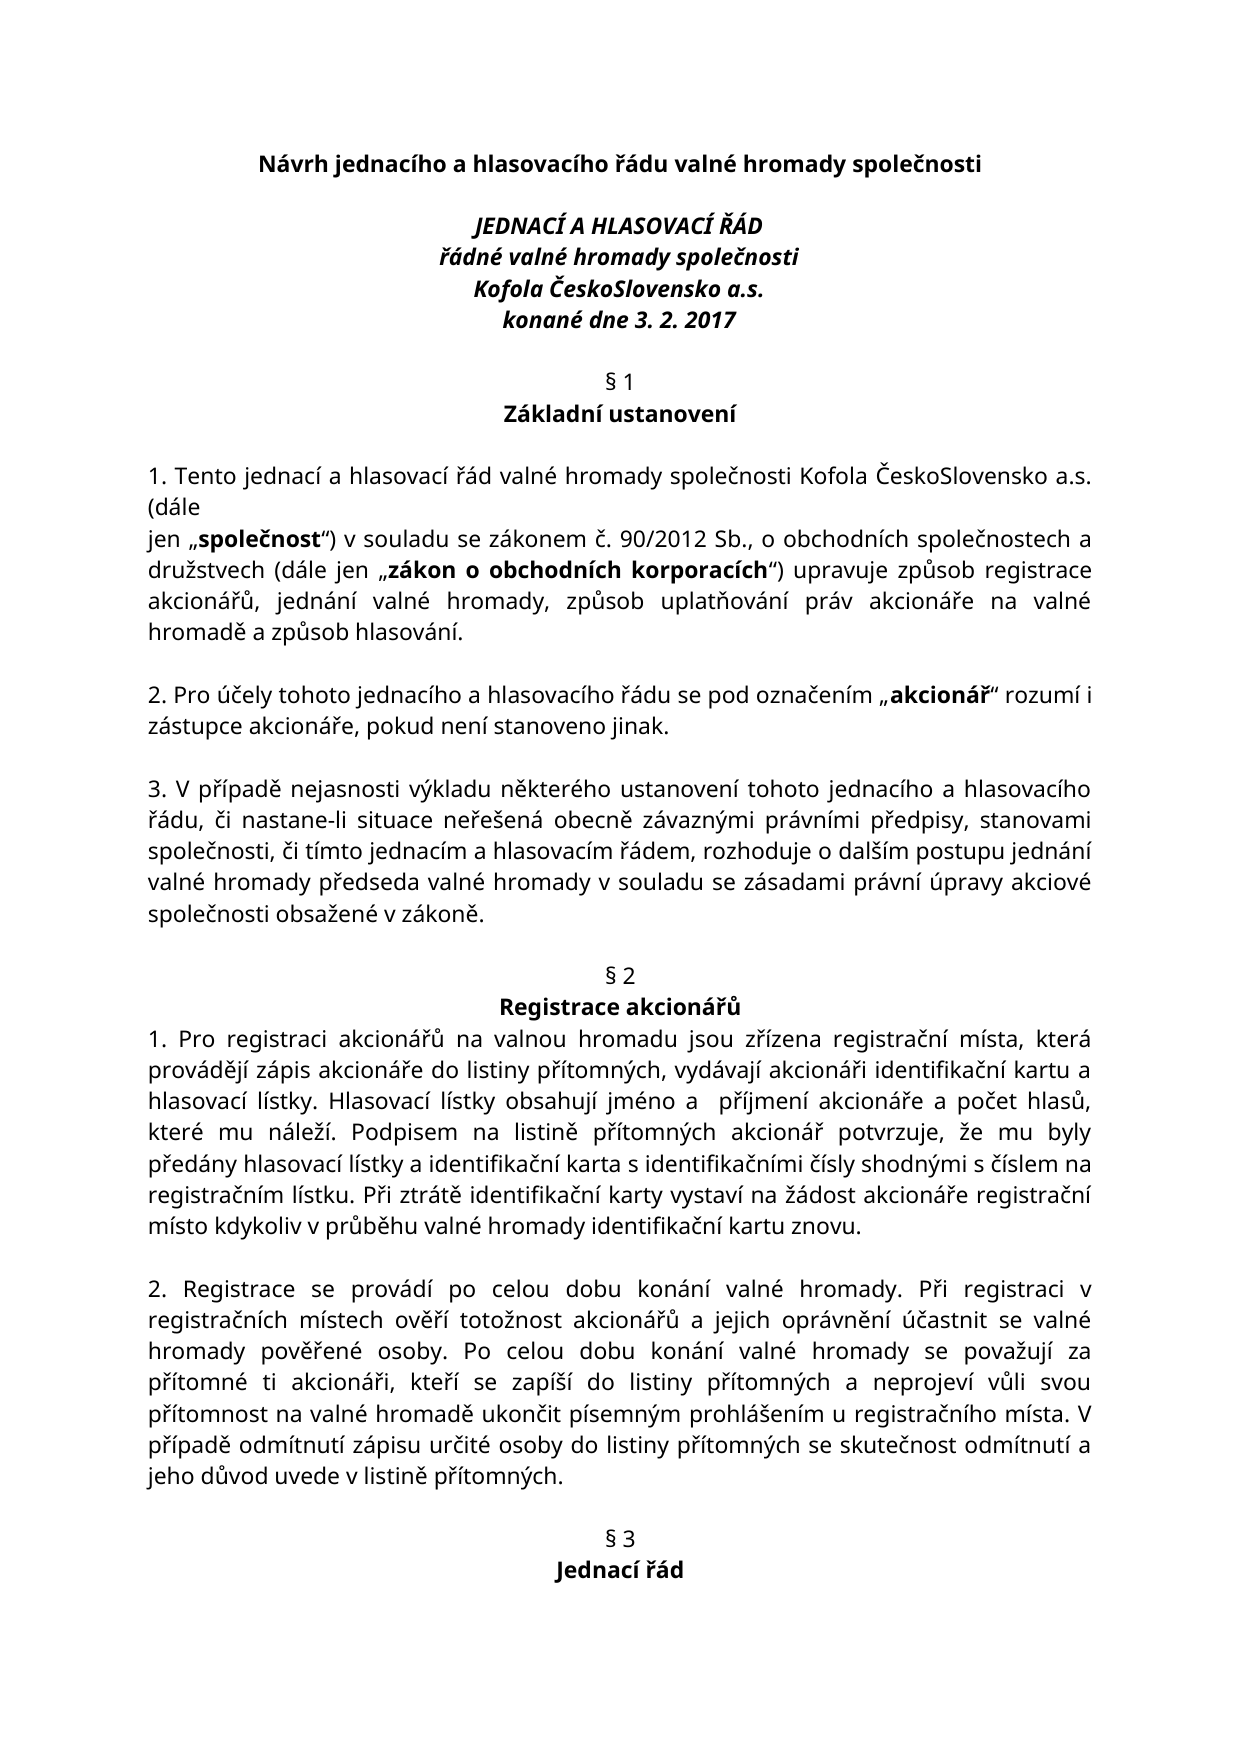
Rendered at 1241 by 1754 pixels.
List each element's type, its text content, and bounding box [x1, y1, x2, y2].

text JEDNACÍ A HLASOVACÍ ŘÁD [148, 210, 1093, 241]
text Kofola ČeskoSlovensko a.s. [148, 273, 1093, 304]
text 3. V případě nejasnosti výkladu některého ustanovení tohoto jednacího a hlasovacího řádu, či nastane-li situace neřešená obecně závaznými právními předpisy, stanovami společnosti, či tímto jednacím a hlasovacím řádem, rozhoduje o dalším postupu jednání valné hromady předseda valné hromady v souladu se zásadami právní úpravy akciové společnosti obsažené v zákoně. [148, 773, 1093, 929]
text Návrh jednacího a hlasovacího řádu valné hromady společnosti [148, 148, 1093, 179]
text 2. Registrace se provádí po celou dobu konání valné hromady. Při registraci v registračních místech ověří totožnost akcionářů a jejich oprávnění účastnit se valné hromady pověřené osoby. Po celou dobu konání valné hromady se považují za přítomné ti akcionáři, kteří se zapíší do listiny přítomných a neprojeví vůli svou přítomnost na valné hromadě ukončit písemným prohlášením u registračního místa. V případě odmítnutí zápisu určité osoby do listiny přítomných se skutečnost odmítnutí a jeho důvod uvede v listině přítomných. [148, 1273, 1093, 1491]
text řádné valné hromady společnosti [148, 241, 1093, 273]
text konané dne 3. 2. 2017 [148, 304, 1093, 335]
text § 3 [148, 1523, 1093, 1554]
text 1. Pro registraci akcionářů na valnou hromadu jsou zřízena registrační místa, která provádějí zápis akcionáře do listiny přítomných, vydávají akcionáři identifikační kartu a hlasovací lístky. Hlasovací lístky obsahují jméno a příjmení akcionáře a počet hlasů, které mu náleží. Podpisem na listině přítomných akcionář potvrzuje, že mu byly předány hlasovací lístky a identifikační karta s identifikačními čísly shodnými s číslem na registračním lístku. Při ztrátě identifikační karty vystaví na žádost akcionáře registrační místo kdykoliv v průběhu valné hromady identifikační kartu znovu. [148, 1023, 1093, 1241]
text § 2 [148, 960, 1093, 991]
text 2. Pro účely tohoto jednacího a hlasovacího řádu se pod označením „akcionář“ rozumí i zástupce akcionáře, pokud není stanoveno jinak. [148, 679, 1093, 741]
text Základní ustanovení [148, 398, 1093, 429]
text Registrace akcionářů [148, 991, 1093, 1023]
text § 1 [148, 366, 1093, 398]
text Jednací řád [148, 1554, 1093, 1585]
text 1. Tento jednací a hlasovací řád valné hromady společnosti Kofola ČeskoSlovensko a.s. (dále [148, 460, 1093, 523]
text jen „společnost“) v souladu se zákonem č. 90/2012 Sb., o obchodních společnostech a družstvech (dále jen „zákon o obchodních korporacích“) upravuje způsob registrace akcionářů, jednání valné hromady, způsob uplatňování práv akcionáře na valné hromadě a způsob hlasování. [148, 523, 1093, 648]
